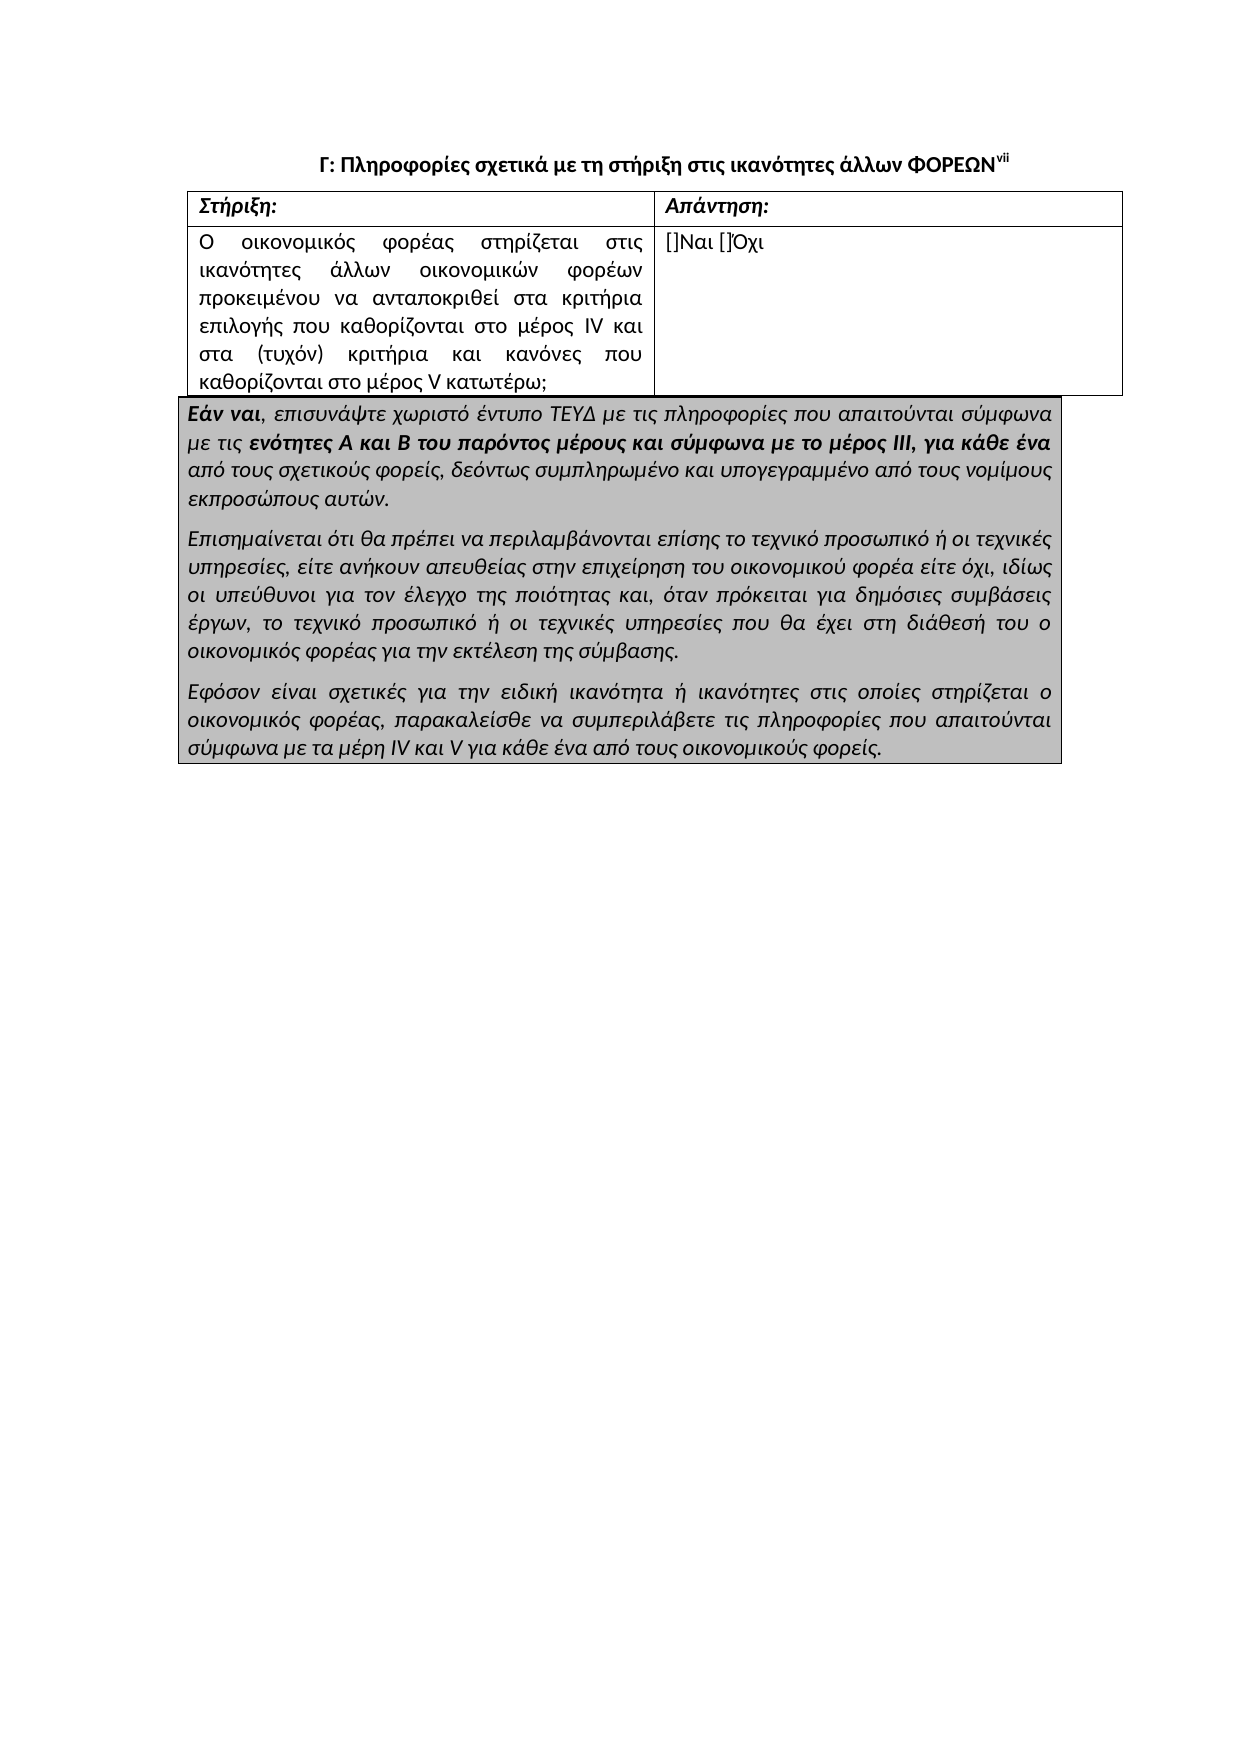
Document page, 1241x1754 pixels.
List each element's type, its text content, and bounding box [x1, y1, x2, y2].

text Εφόσον είναι σχετικές για την ειδική ικανότητα ή ικανότητες στις οποίες στηρίζεται ο οικονομικός φορέας, παρακαλείσθε να συμπεριλάβετε τις πληροφορίες που απαιτούνται σύμφωνα με τα μέρη IV και V για κάθε ένα από τους οικονομικούς φορείς. [179, 674, 1061, 763]
text Επισημαίνεται ότι θα πρέπει να περιλαμβάνονται επίσης το τεχνικό προσωπικό ή οι τεχνικές υπηρεσίες, είτε ανήκουν απευθείας στην επιχείρηση του οικονομικού φορέα είτε όχι, ιδίως οι υπεύθυνοι για τον έλεγχο της ποιότητας και, όταν πρόκειται για δημόσιες συμβάσεις έργων, το τεχνικό προσωπικό ή οι τεχνικές υπηρεσίες που θα έχει στη διάθεσή του ο οικονομικός φορέας για την εκτέλεση της σύμβασης. [179, 521, 1061, 664]
table_cell []Ναι []Όχι [655, 227, 1122, 395]
text Εάν ναι, επισυνάψτε χωριστό έντυπο ΤΕΥΔ με τις πληροφορίες που απαιτούνται σύμφωνα με τις ενότητες Α και Β του παρόντος μέρους και σύμφωνα με το μέρος ΙΙΙ, για κάθε ένα από τους σχετικούς φορείς, δεόντως συμπληρωμένο και υπογεγραμμένο από τους νομίμους εκπροσώπους αυτών. [179, 398, 1061, 512]
table_header Στήριξη: [188, 192, 654, 226]
table_header Απάντηση: [655, 192, 1122, 226]
text Γ: Πληροφορίες σχετικά με τη στήριξη στις ικανότητες άλλων ΦΟΡΕΩΝ [276, 150, 1053, 178]
table_cell Ο οικονομικός φορέας στηρίζεται στις ικανότητες άλλων οικονομικών φορέων προκειμένου να ανταποκριθεί στα κριτήρια επιλογής που καθορίζονται στο μέρος IV και στα (τυχόν) κριτήρια και κανόνες που καθορίζονται στο μέρος V κατωτέρω; [188, 227, 654, 395]
